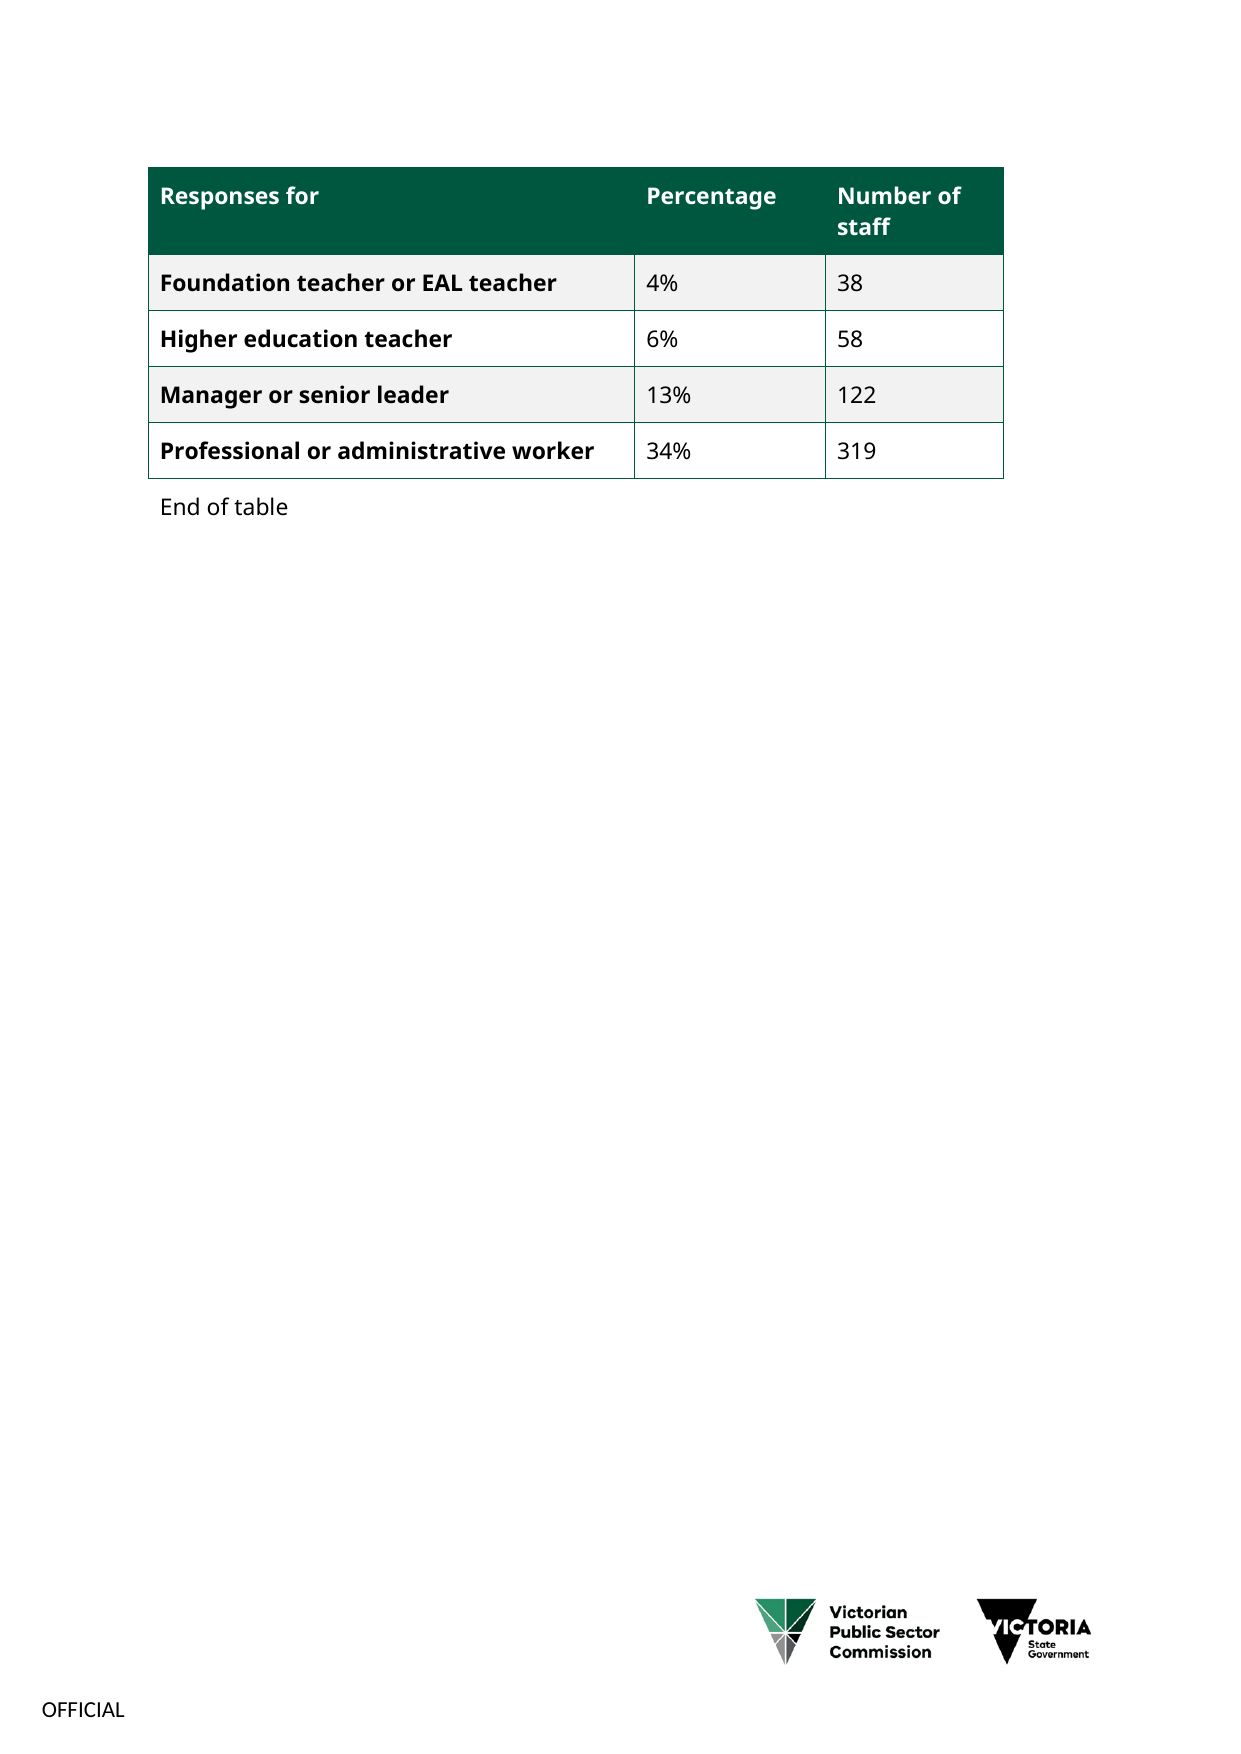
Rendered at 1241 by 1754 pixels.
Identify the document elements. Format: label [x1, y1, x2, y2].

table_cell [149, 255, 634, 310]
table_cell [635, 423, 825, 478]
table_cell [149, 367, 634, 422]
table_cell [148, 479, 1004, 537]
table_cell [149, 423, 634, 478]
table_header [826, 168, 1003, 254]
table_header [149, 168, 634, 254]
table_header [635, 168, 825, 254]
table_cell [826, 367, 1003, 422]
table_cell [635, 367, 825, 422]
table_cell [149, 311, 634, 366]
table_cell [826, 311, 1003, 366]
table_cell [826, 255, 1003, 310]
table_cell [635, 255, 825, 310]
picture [754, 1598, 1093, 1666]
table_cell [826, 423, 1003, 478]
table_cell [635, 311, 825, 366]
